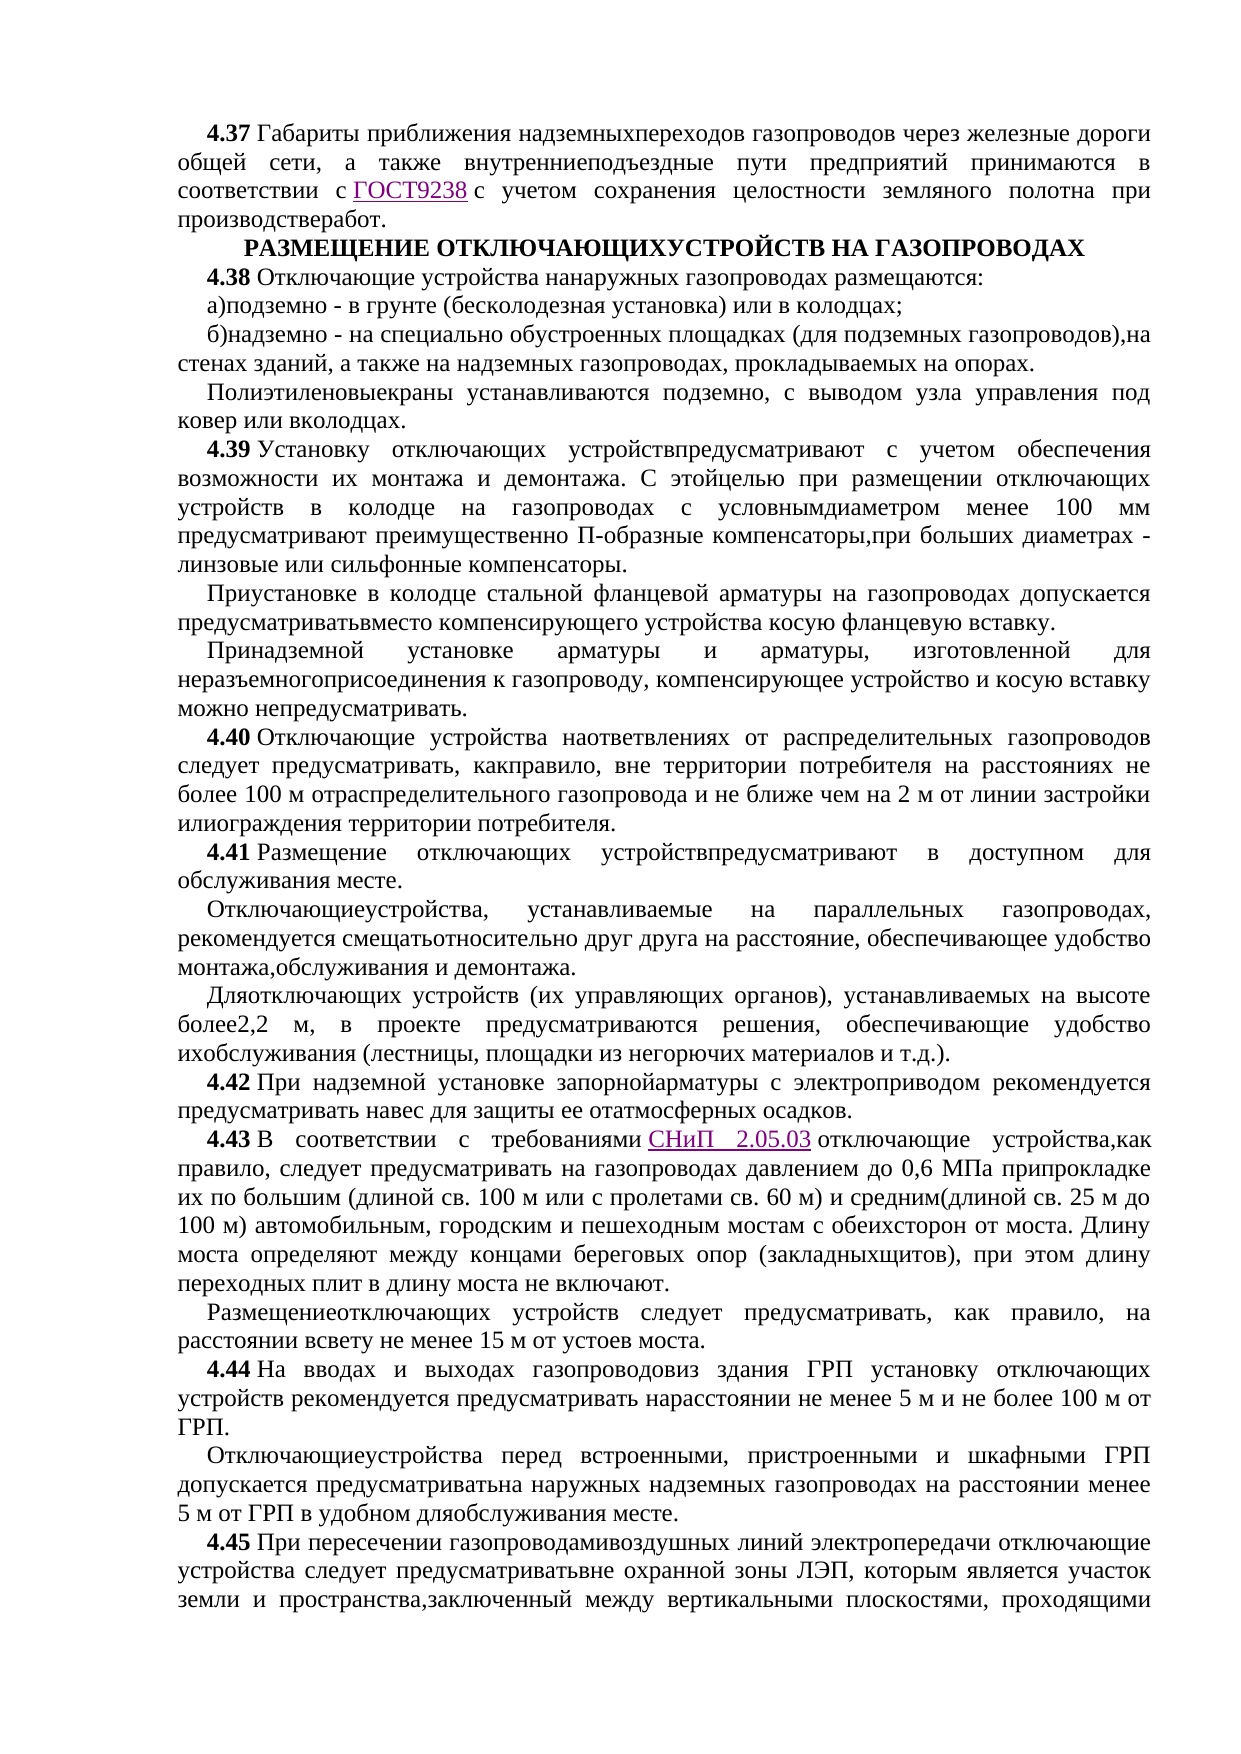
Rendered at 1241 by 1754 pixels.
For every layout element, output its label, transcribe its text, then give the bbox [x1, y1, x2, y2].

text Отключающиеустройства, устанавливаемые на параллельных газопроводах, рекомендуется смещатьотносительно друг друга на расстояние, обеспечивающее удобство монтажа,обслуживания и демонтажа. [177, 894, 1152, 981]
text 4.41 Размещение отключающих устройствпредусматривают в доступном для обслуживания месте. [177, 837, 1152, 894]
text Приустановке в колодце стальной фланцевой арматуры на газопроводах допускается предусматриватьвместо компенсирующего устройства косую фланцевую вставку. [177, 578, 1152, 636]
text 4.40 Отключающие устройства наответвлениях от распределительных газопроводов следует предусматривать, какправило, вне территории потребителя на расстояниях не более 100 м отраспределительного газопровода и не ближе чем на 2 м от линии застройки илиограждения территории потребителя. [177, 722, 1152, 837]
text 4.44 На вводах и выходах газопроводовиз здания ГРП установку отключающих устройств рекомендуется предусматривать нарасстоянии не менее 5 м и не более 100 м от ГРП. [177, 1354, 1152, 1441]
text 4.43 В соответствии с требованиями СНиП 2.05.03 отключающие устройства,как правило, следует предусматривать на газопроводах давлением до 0,6 МПа припрокладке их по большим (длиной св. 100 м или с пролетами св. 60 м) и средним(длиной св. 25 м до 100 м) автомобильным, городским и пешеходным мостам с обеихсторон от моста. Длину моста определяют между концами береговых опор (закладныхщитов), при этом длину переходных плит в длину моста не включают. [177, 1124, 1152, 1297]
text РАЗМЕЩЕНИЕ ОТКЛЮЧАЮЩИХУСТРОЙСТВ НА ГАЗОПРОВОДАХ [177, 233, 1152, 262]
text 4.37 Габариты приближения надземныхпереходов газопроводов через железные дороги общей сети, а также внутренниеподъездные пути предприятий принимаются в соответствии с ГОСТ9238 с учетом сохранения целостности земляного полотна при производстверабот. [177, 118, 1152, 233]
text Принадземной установке арматуры и арматуры, изготовленной для неразъемногоприсоединения к газопроводу, компенсирующее устройство и косую вставку можно непредусматривать. [177, 636, 1152, 722]
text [177, 1527, 1152, 1613]
text 4.42 При надземной установке запорнойарматуры с электроприводом рекомендуется предусматривать навес для защиты ее отатмосферных осадков. [177, 1067, 1152, 1124]
text б)надземно - на специально обустроенных площадках (для подземных газопроводов),на стенах зданий, а также на надземных газопроводах, прокладываемых на опорах. [177, 319, 1152, 377]
text Отключающиеустройства перед встроенными, пристроенными и шкафными ГРП допускается предусматриватьна наружных надземных газопроводах на расстоянии менее 5 м от ГРП в удобном дляобслуживания месте. [177, 1441, 1152, 1527]
text Дляотключающих устройств (их управляющих органов), устанавливаемых на высоте более2,2 м, в проекте предусматриваются решения, обеспечивающие удобство ихобслуживания (лестницы, площадки из негорючих материалов и т.д.). [177, 981, 1152, 1067]
text а)подземно - в грунте (бесколодезная установка) или в колодцах; [177, 291, 1152, 319]
text Полиэтиленовыекраны устанавливаются подземно, с выводом узла управления под ковер или вколодцах. [177, 377, 1152, 434]
text 4.38 Отключающие устройства нанаружных газопроводах размещаются: [177, 262, 1152, 291]
text Размещениеотключающих устройств следует предусматривать, как правило, на расстоянии всвету не менее 15 м от устоев моста. [177, 1297, 1152, 1354]
text 4.39 Установку отключающих устройствпредусматривают с учетом обеспечения возможности их монтажа и демонтажа. С этойцелью при размещении отключающих устройств в колодце на газопроводах с условнымдиаметром менее 100 мм предусматривают преимущественно П-образные компенсаторы,при больших диаметрах - линзовые или сильфонные компенсаторы. [177, 434, 1152, 578]
